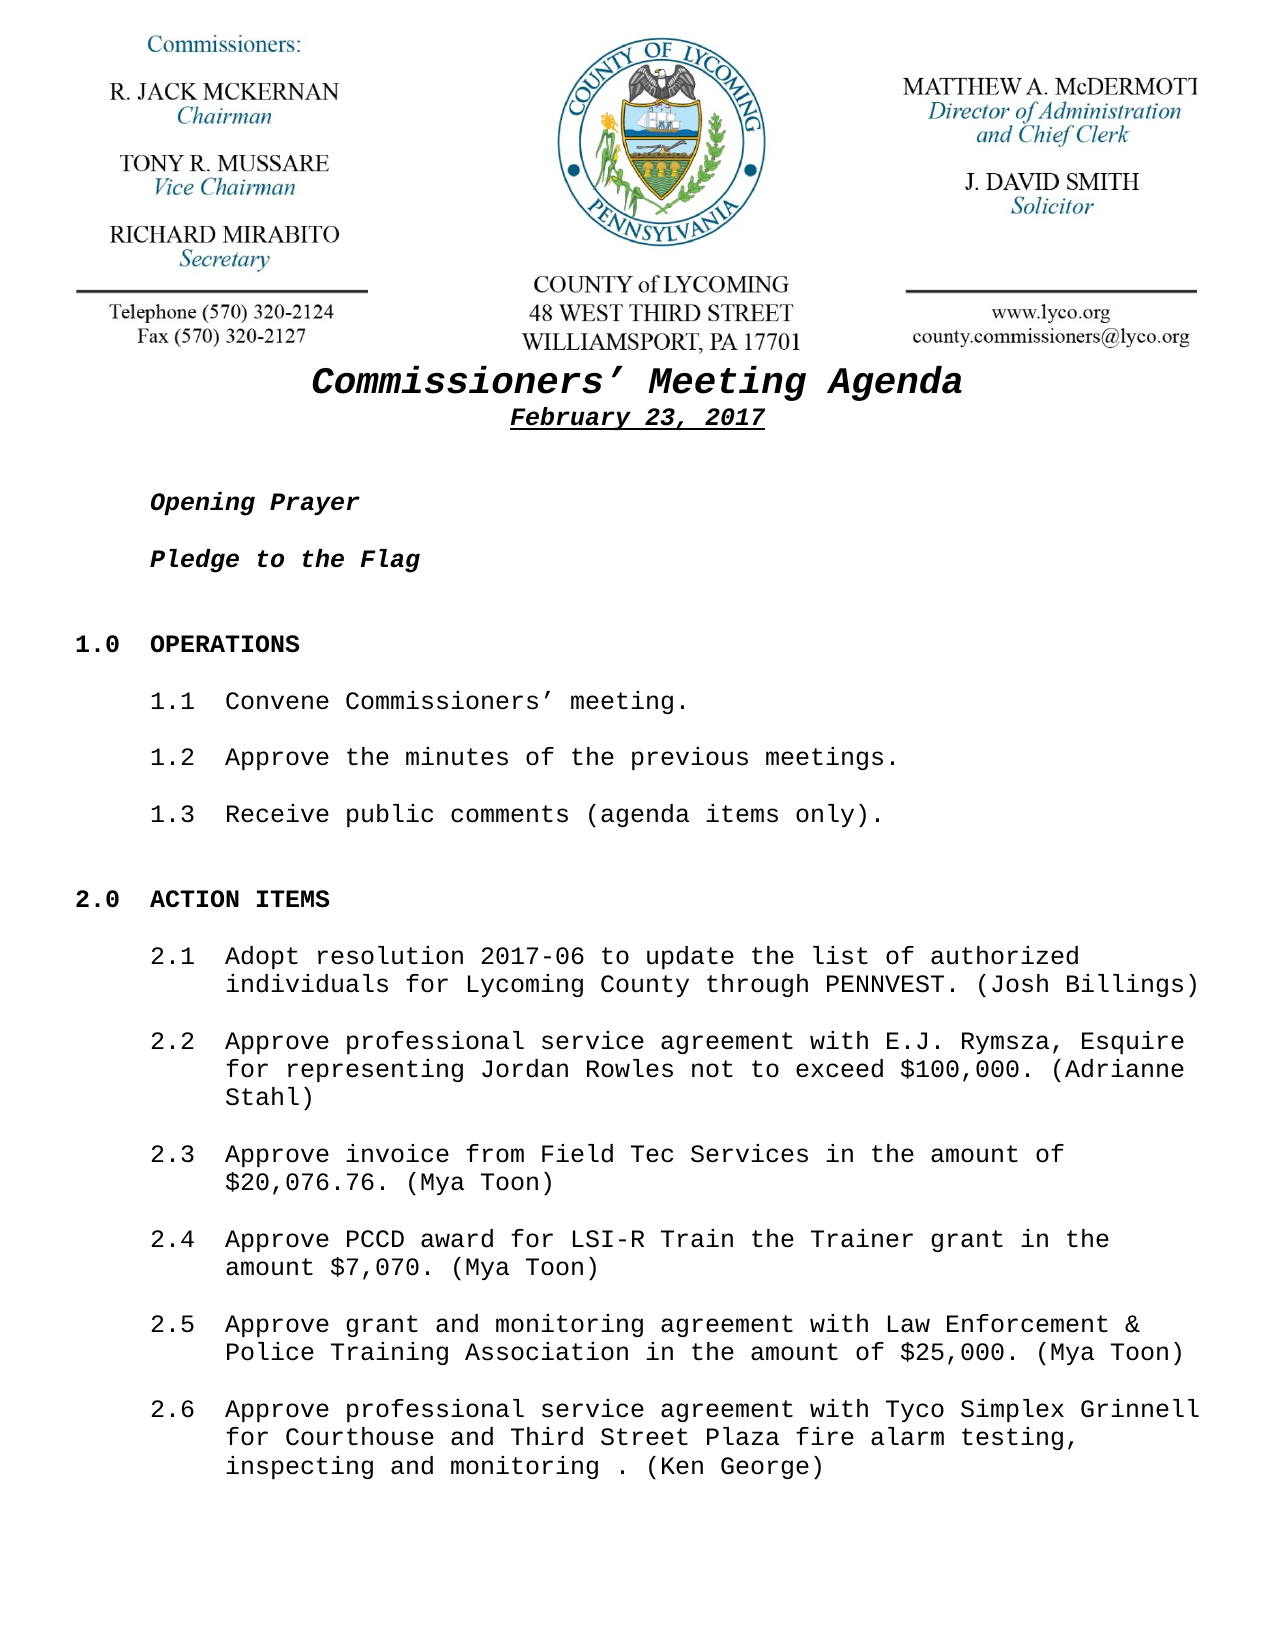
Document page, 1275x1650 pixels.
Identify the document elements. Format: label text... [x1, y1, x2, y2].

text 2.2 Approve professional service agreement with E.J. Rymsza, Esquire for representing Jordan Rowles not to exceed $100,000. (Adrianne Stahl) [150, 1028, 1200, 1113]
text 1.0 OPERATIONS [75, 632, 1200, 660]
text 2.6 Approve professional service agreement with Tyco Simplex Grinnell for Courthouse and Third Street Plaza fire alarm testing, inspecting and monitoring . (Ken George) [150, 1397, 1200, 1482]
text Pledge to the Flag [150, 547, 1200, 575]
text 1.3 Receive public comments (agenda items only). [150, 802, 1200, 830]
picture [75, 32, 1196, 355]
text 1.1 Convene Commissioners’ meeting. [150, 688, 1200, 717]
text 2.5 Approve grant and monitoring agreement with Law Enforcement & Police Training Association in the amount of $25,000. (Mya Toon) [150, 1312, 1200, 1368]
text 2.1 Adopt resolution 2017-06 to update the list of authorized individuals for Lycoming County through PENNVEST. (Josh Billings) [150, 943, 1200, 1000]
text 2.4 Approve PCCD award for LSI-R Train the Trainer grant in the amount $7,070. (Mya Toon) [150, 1227, 1200, 1283]
title Commissioners’ Meeting Agenda [75, 150, 1200, 405]
text February 23, 2017 [75, 405, 1200, 433]
text 2.3 Approve invoice from Field Tec Services in the amount of $20,076.76. (Mya Toon) [150, 1142, 1200, 1198]
text Opening Prayer [150, 490, 1200, 518]
text 1.2 Approve the minutes of the previous meetings. [150, 745, 1200, 773]
text 2.0 ACTION ITEMS [75, 887, 1200, 915]
